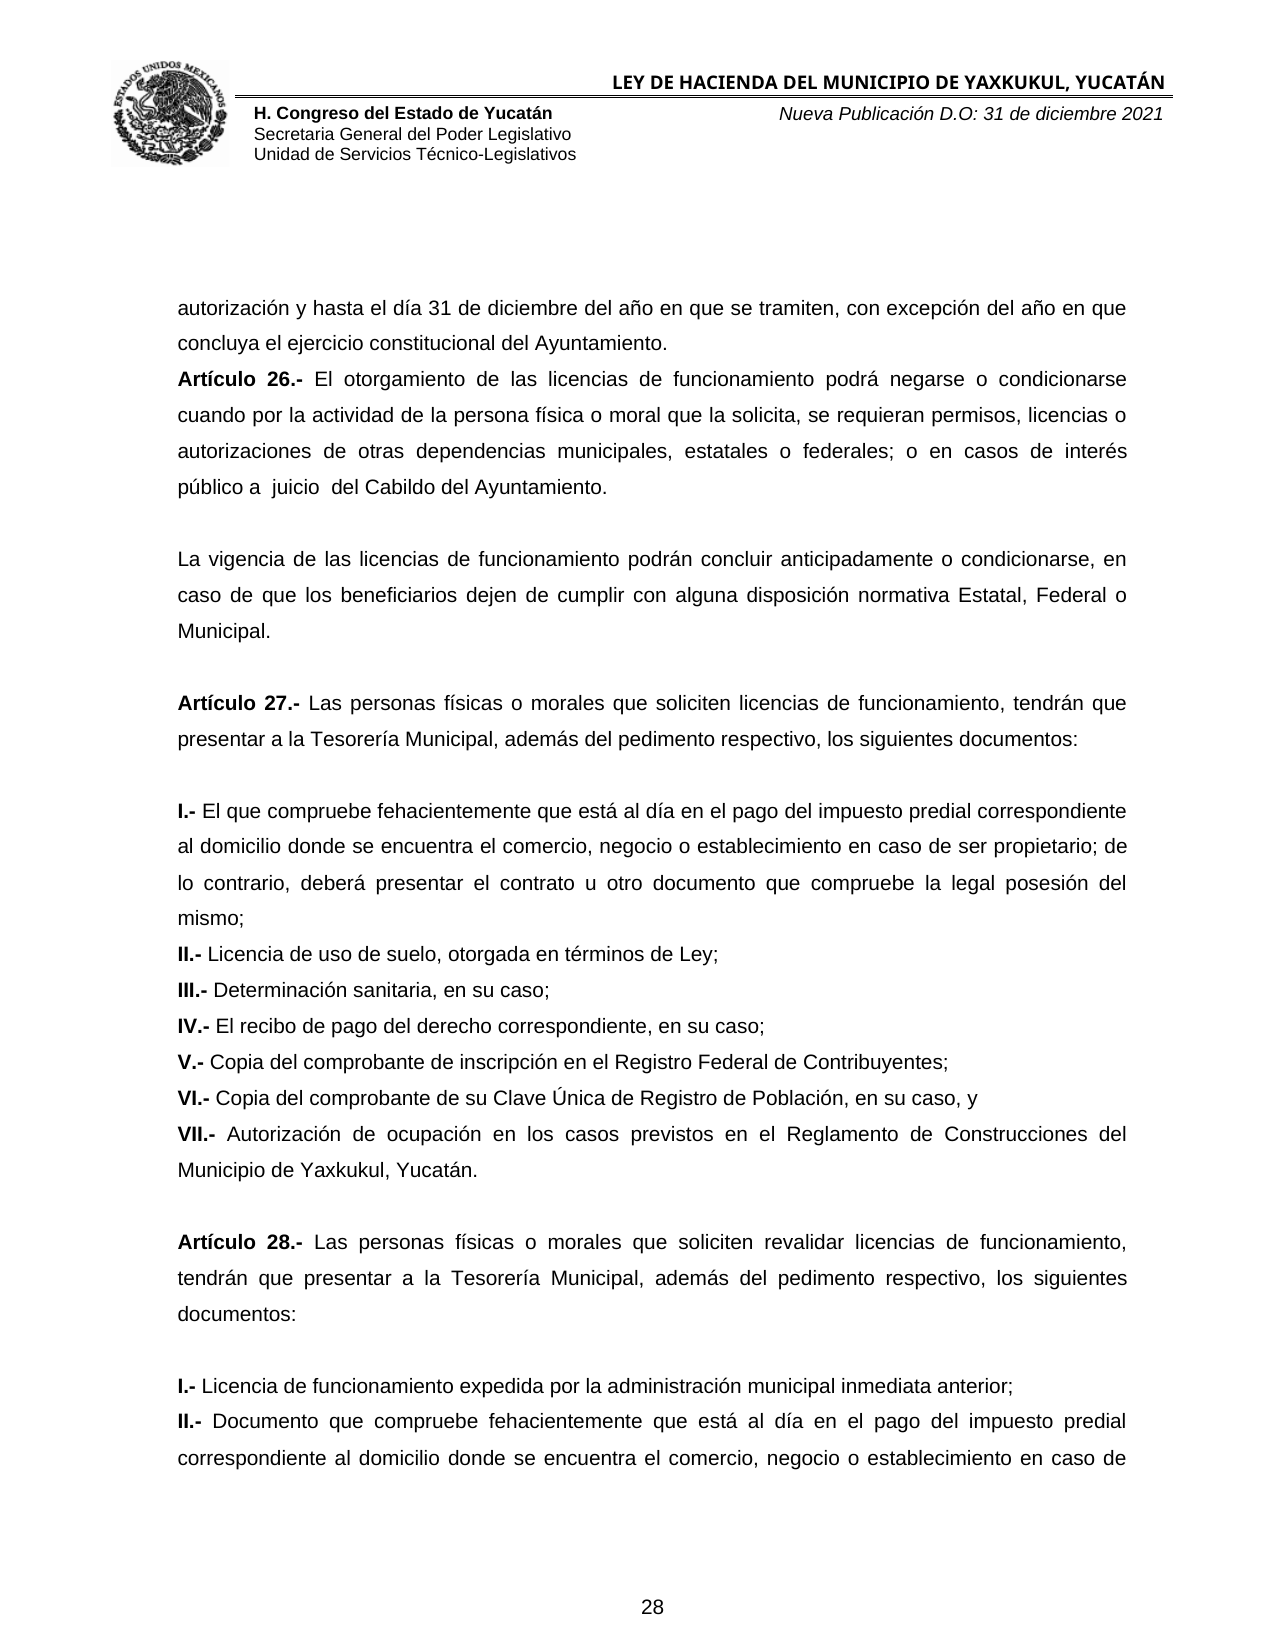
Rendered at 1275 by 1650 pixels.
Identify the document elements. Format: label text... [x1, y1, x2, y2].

text I.- El que compruebe fehacientemente que está al día en el pago del impuesto predial correspondiente al domicilio donde se encuentra el comercio, negocio o establecimiento en caso de ser propietario; de lo contrario, deberá presentar el contrato u otro documento que compruebe la legal posesión del mismo; [177, 798, 1128, 930]
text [177, 295, 1128, 355]
text V.- Copia del comprobante de inscripción en el Registro Federal de Contribuyentes; [177, 1050, 1128, 1074]
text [177, 1409, 1128, 1469]
text I.- Licencia de funcionamiento expedida por la administración municipal inmediata anterior; [177, 1373, 1128, 1397]
text VI.- Copia del comprobante de su Clave Única de Registro de Población, en su caso, y [177, 1086, 1128, 1110]
text III.- Determinación sanitaria, en su caso; [177, 978, 1128, 1002]
text IV.- El recibo de pago del derecho correspondiente, en su caso; [177, 1014, 1128, 1038]
text Artículo 26.- El otorgamiento de las licencias de funcionamiento podrá negarse o condicionarse cuando por la actividad de la persona física o moral que la solicita, se requieran permisos, licencias o autorizaciones de otras dependencias municipales, estatales o federales; o en casos de interés público a juicio del Cabildo del Ayuntamiento. [177, 367, 1128, 499]
text VII.- Autorización de ocupación en los casos previstos en el Reglamento de Construcciones del Municipio de Yaxkukul, Yucatán. [177, 1122, 1128, 1182]
text II.- Licencia de uso de suelo, otorgada en términos de Ley; [177, 942, 1128, 966]
text Artículo 27.- Las personas físicas o morales que soliciten licencias de funcionamiento, tendrán que presentar a la Tesorería Municipal, además del pedimento respectivo, los siguientes documentos: [177, 691, 1128, 751]
text Artículo 28.- Las personas físicas o morales que soliciten revalidar licencias de funcionamiento, tendrán que presentar a la Tesorería Municipal, además del pedimento respectivo, los siguientes documentos: [177, 1230, 1128, 1326]
text La vigencia de las licencias de funcionamiento podrán concluir anticipadamente o condicionarse, en caso de que los beneficiarios dejen de cumplir con alguna disposición normativa Estatal, Federal o Municipal. [177, 547, 1128, 643]
